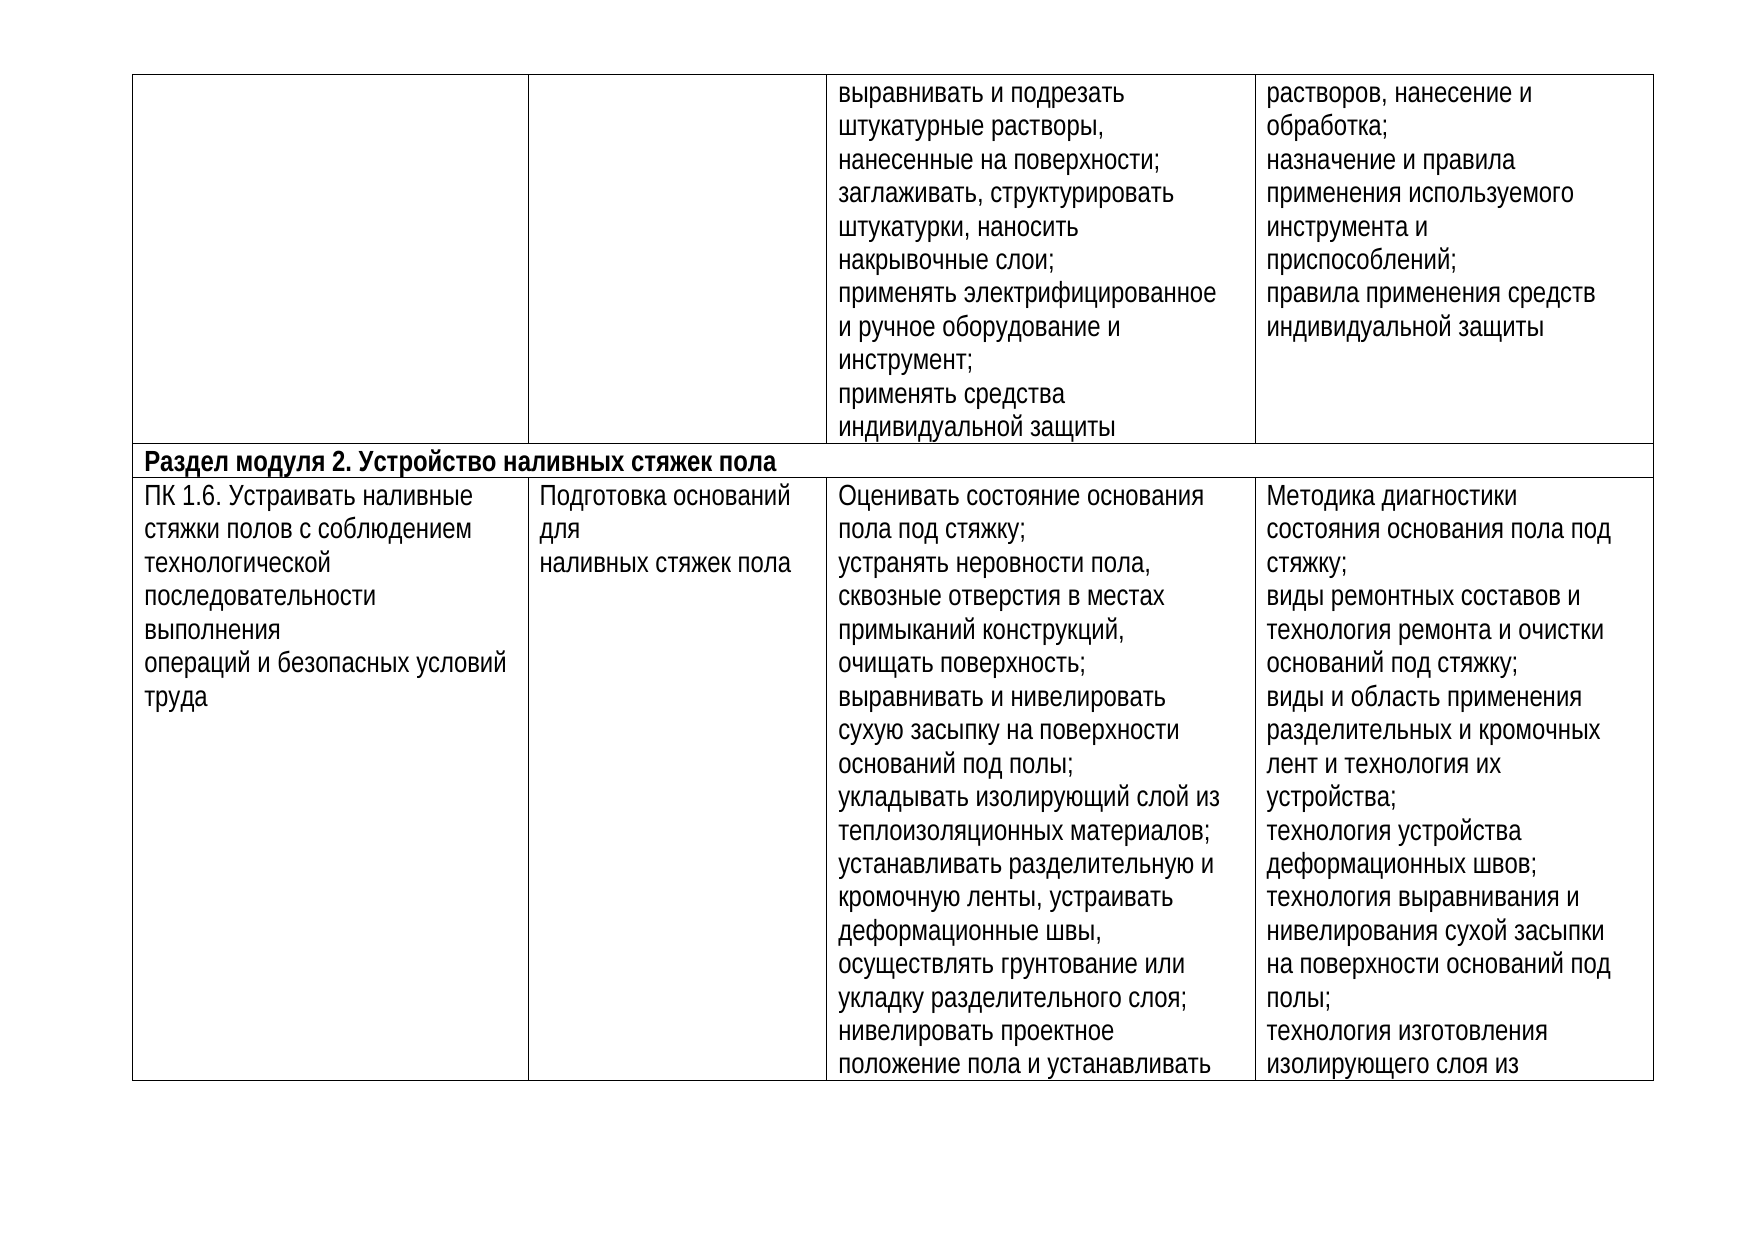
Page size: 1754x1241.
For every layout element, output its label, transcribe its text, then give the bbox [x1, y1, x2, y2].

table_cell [133, 75, 528, 443]
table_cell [827, 478, 1255, 1080]
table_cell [133, 478, 528, 1080]
table_cell Раздел модуля 2. Устройство наливных стяжек пола [133, 444, 1653, 477]
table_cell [529, 75, 826, 443]
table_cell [827, 75, 1255, 443]
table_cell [1256, 478, 1653, 1080]
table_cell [529, 478, 826, 1080]
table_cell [1256, 75, 1653, 443]
